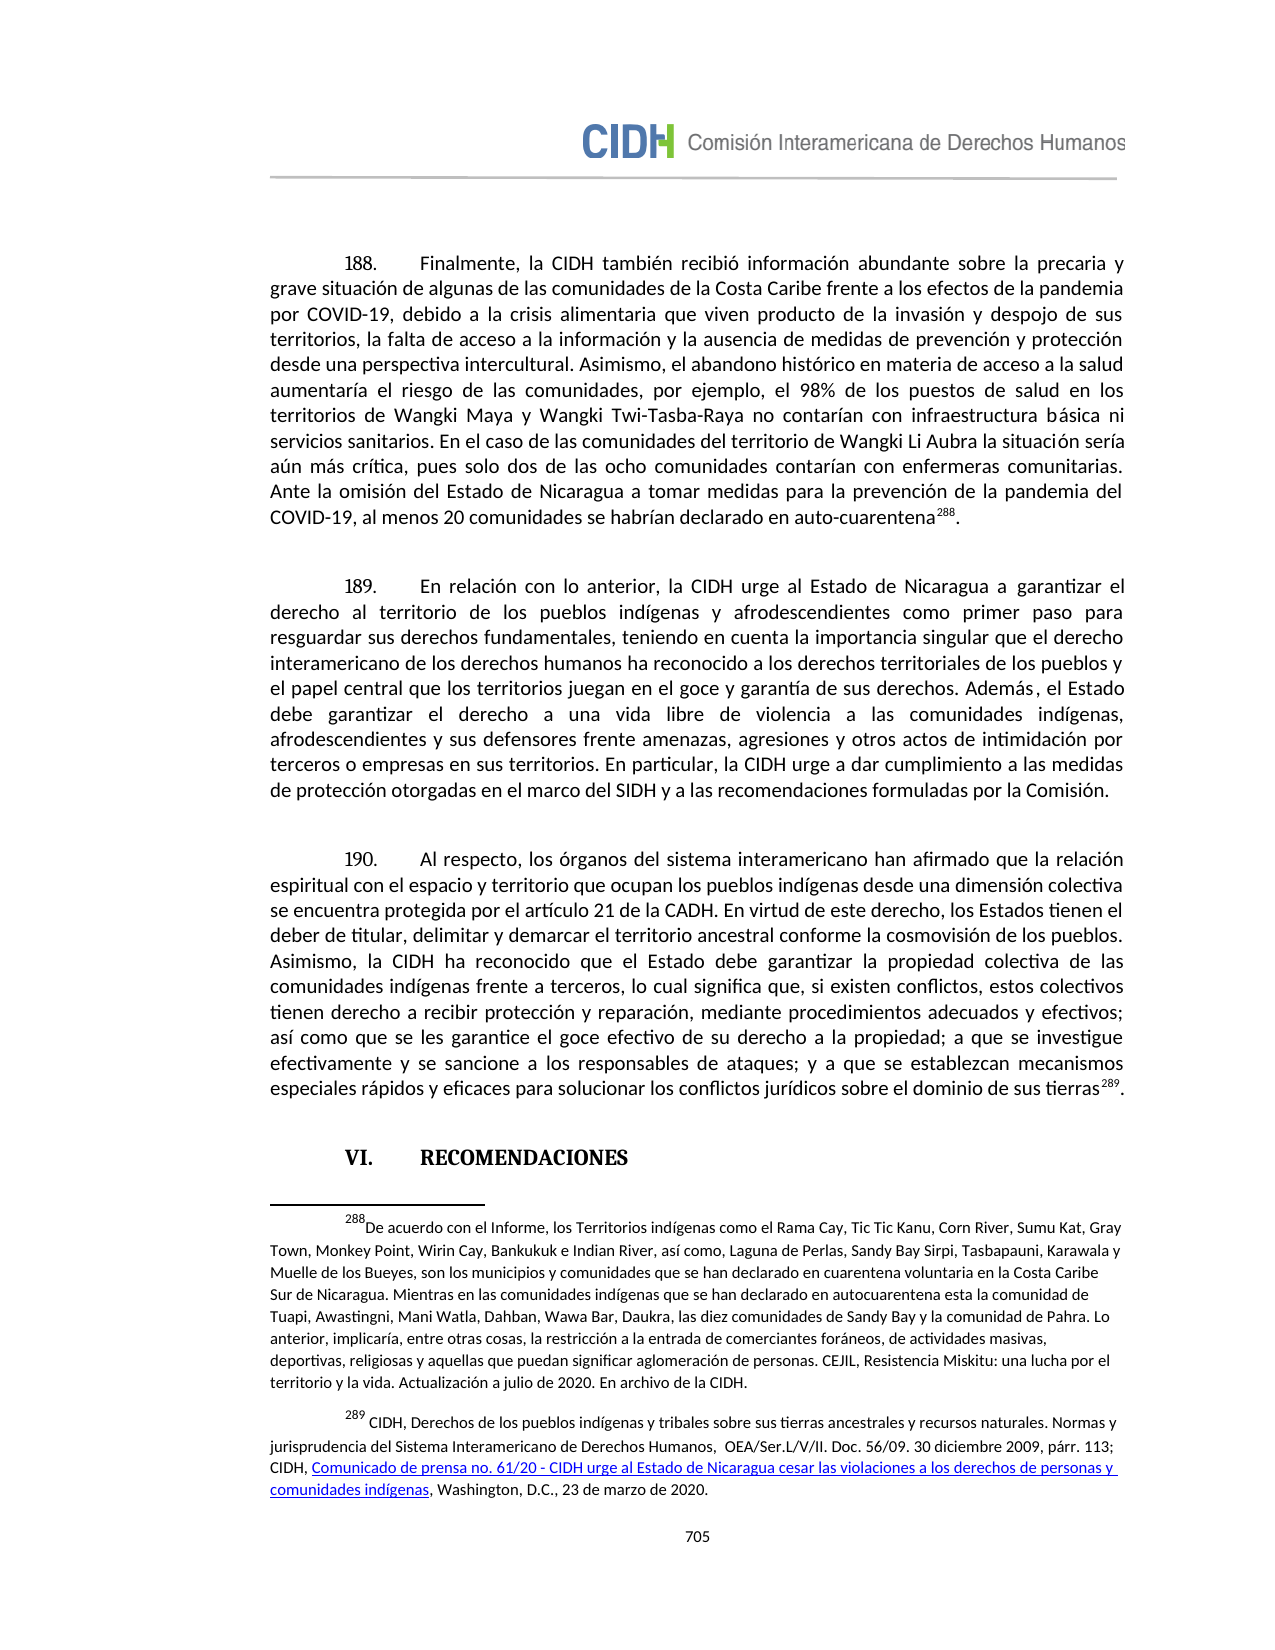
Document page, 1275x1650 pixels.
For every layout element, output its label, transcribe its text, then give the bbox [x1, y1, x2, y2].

list Finalmente, la CIDH también recibió información abundante sobre la precaria y grave situación de algunas de las comunidades de la Costa Caribe frente a los efectos de la pandemia por COVID-19, debido a la crisis alimentaria que viven producto de la invasión y despojo de sus territorios, la falta de acceso a la información y la ausencia de medidas de prevención y protección desde una perspectiva intercultural. Asimismo, el abandono histórico en materia de acceso a la salud aumentaría el riesgo de las comunidades, por ejemplo, el 98% de los puestos de salud en los territorios de Wangki Maya y Wangki Twi-Tasba-Raya no contarían con infraestructura básica ni servicios sanitarios. En el caso de las comunidades del territorio de Wangki Li Aubra la situación sería aún más crítica, pues solo dos de las ocho comunidades contarían con enfermeras comunitarias. Ante la omisión del Estado de Nicaragua a tomar medidas para la prevención de la pandemia del COVID-19, al menos 20 comunidades se habrían declarado en auto-cuarentena. [270, 250, 1125, 529]
subtitle RECOMENDACIONES [345, 1145, 1125, 1171]
list En relación con lo anterior, la CIDH urge al Estado de Nicaragua a garantizar el derecho al territorio de los pueblos indígenas y afrodescendientes como primer paso para resguardar sus derechos fundamentales, teniendo en cuenta la importancia singular que el derecho interamericano de los derechos humanos ha reconocido a los derechos territoriales de los pueblos y el papel central que los territorios juegan en el goce y garantía de sus derechos. Además, el Estado debe garantizar el derecho a una vida libre de violencia a las comunidades indígenas, afrodescendientes y sus defensores frente amenazas, agresiones y otros actos de intimidación por terceros o empresas en sus territorios. En particular, la CIDH urge a dar cumplimiento a las medidas de protección otorgadas en el marco del SIDH y a las recomendaciones formuladas por la Comisión. [270, 574, 1125, 802]
list Al respecto, los órganos del sistema interamericano han afirmado que la relación espiritual con el espacio y territorio que ocupan los pueblos indígenas desde una dimensión colectiva se encuentra protegida por el artículo 21 de la CADH. En virtud de este derecho, los Estados tienen el deber de titular, delimitar y demarcar el territorio ancestral conforme la cosmovisión de los pueblos. Asimismo, la CIDH ha reconocido que el Estado debe garantizar la propiedad colectiva de las comunidades indígenas frente a terceros, lo cual significa que, si existen conflictos, estos colectivos tienen derecho a recibir protección y reparación, mediante procedimientos adecuados y efectivos; así como que se les garantice el goce efectivo de su derecho a la propiedad; a que se investigue efectivamente y se sancione a los responsables de ataques; y a que se establezcan mecanismos especiales rápidos y eficaces para solucionar los conflictos jurídicos sobre el dominio de sus tierras. [270, 846, 1125, 1101]
